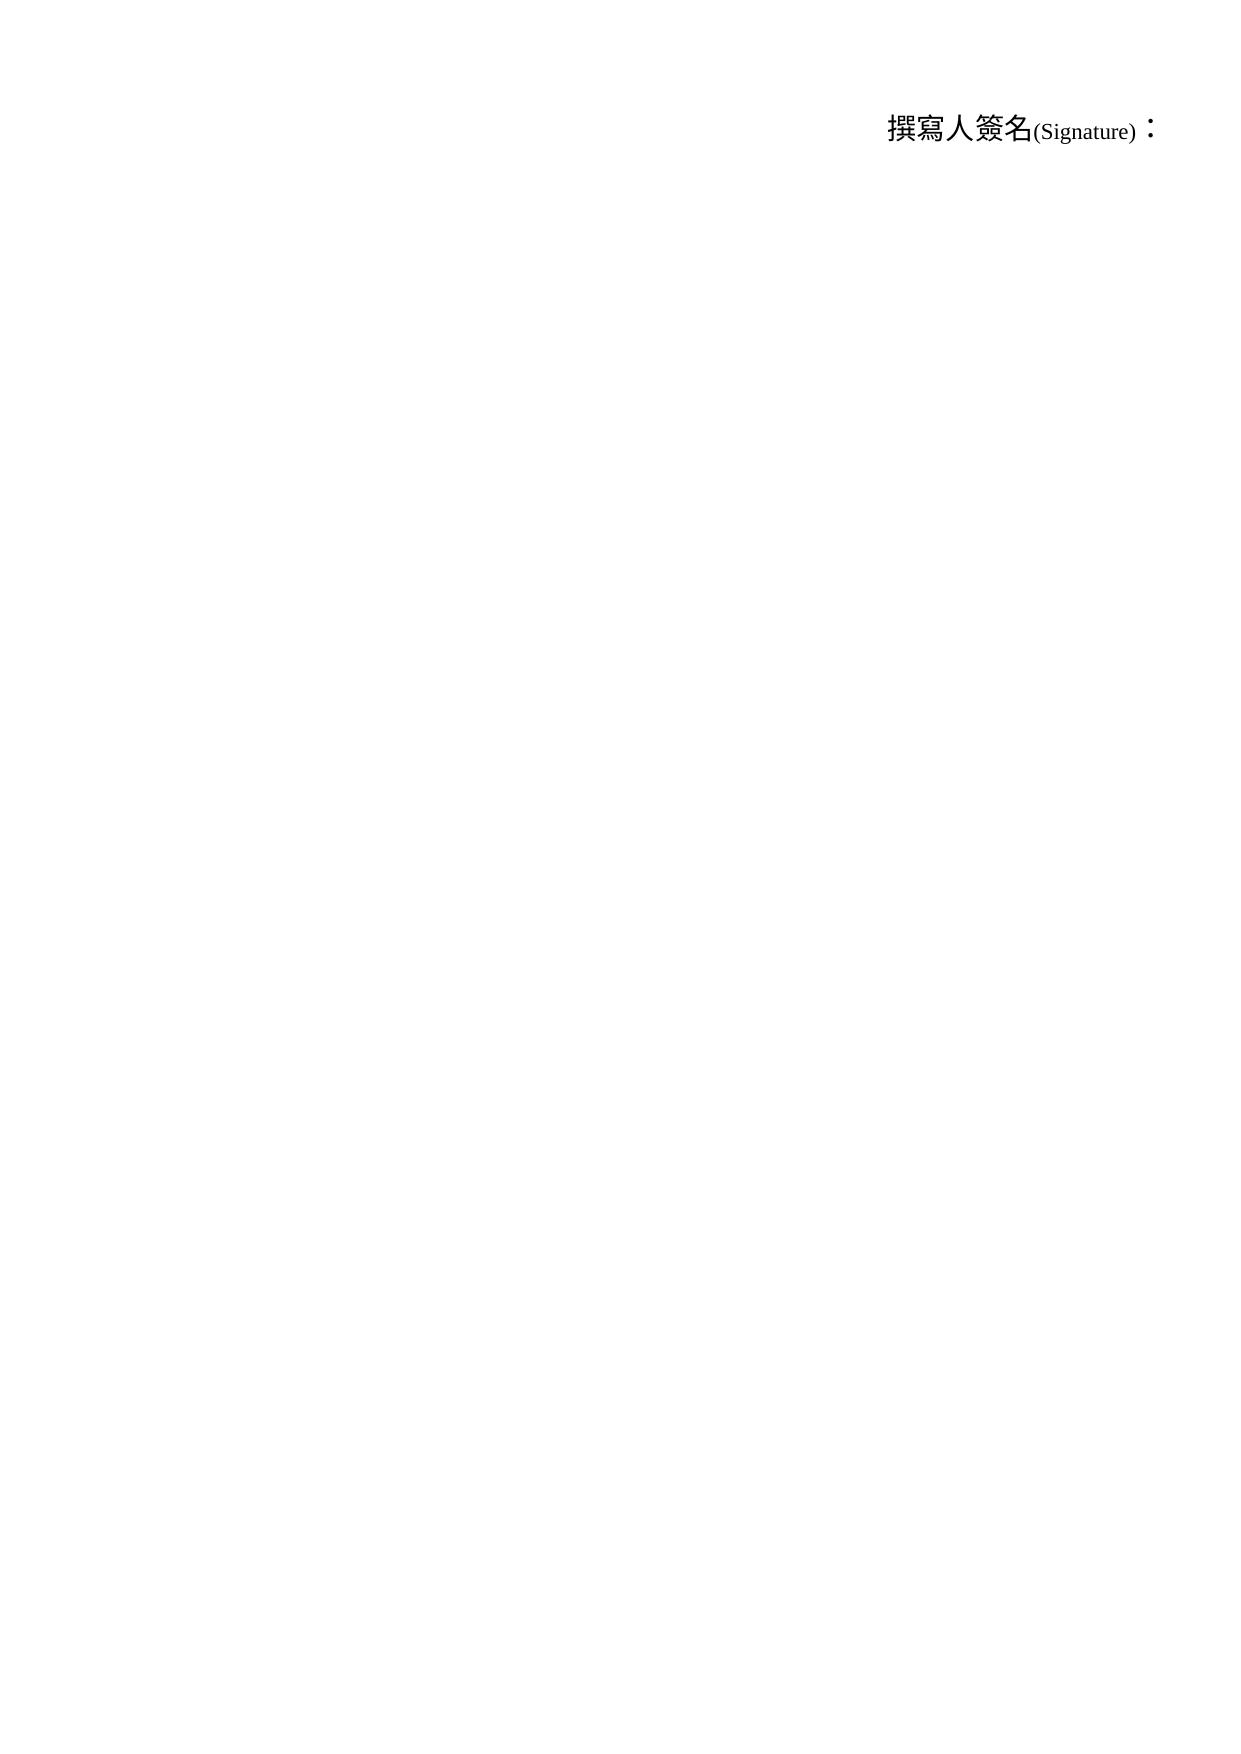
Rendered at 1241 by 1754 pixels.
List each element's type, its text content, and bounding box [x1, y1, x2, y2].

text 撰寫人簽名(Signature)： [75, 89, 1165, 164]
